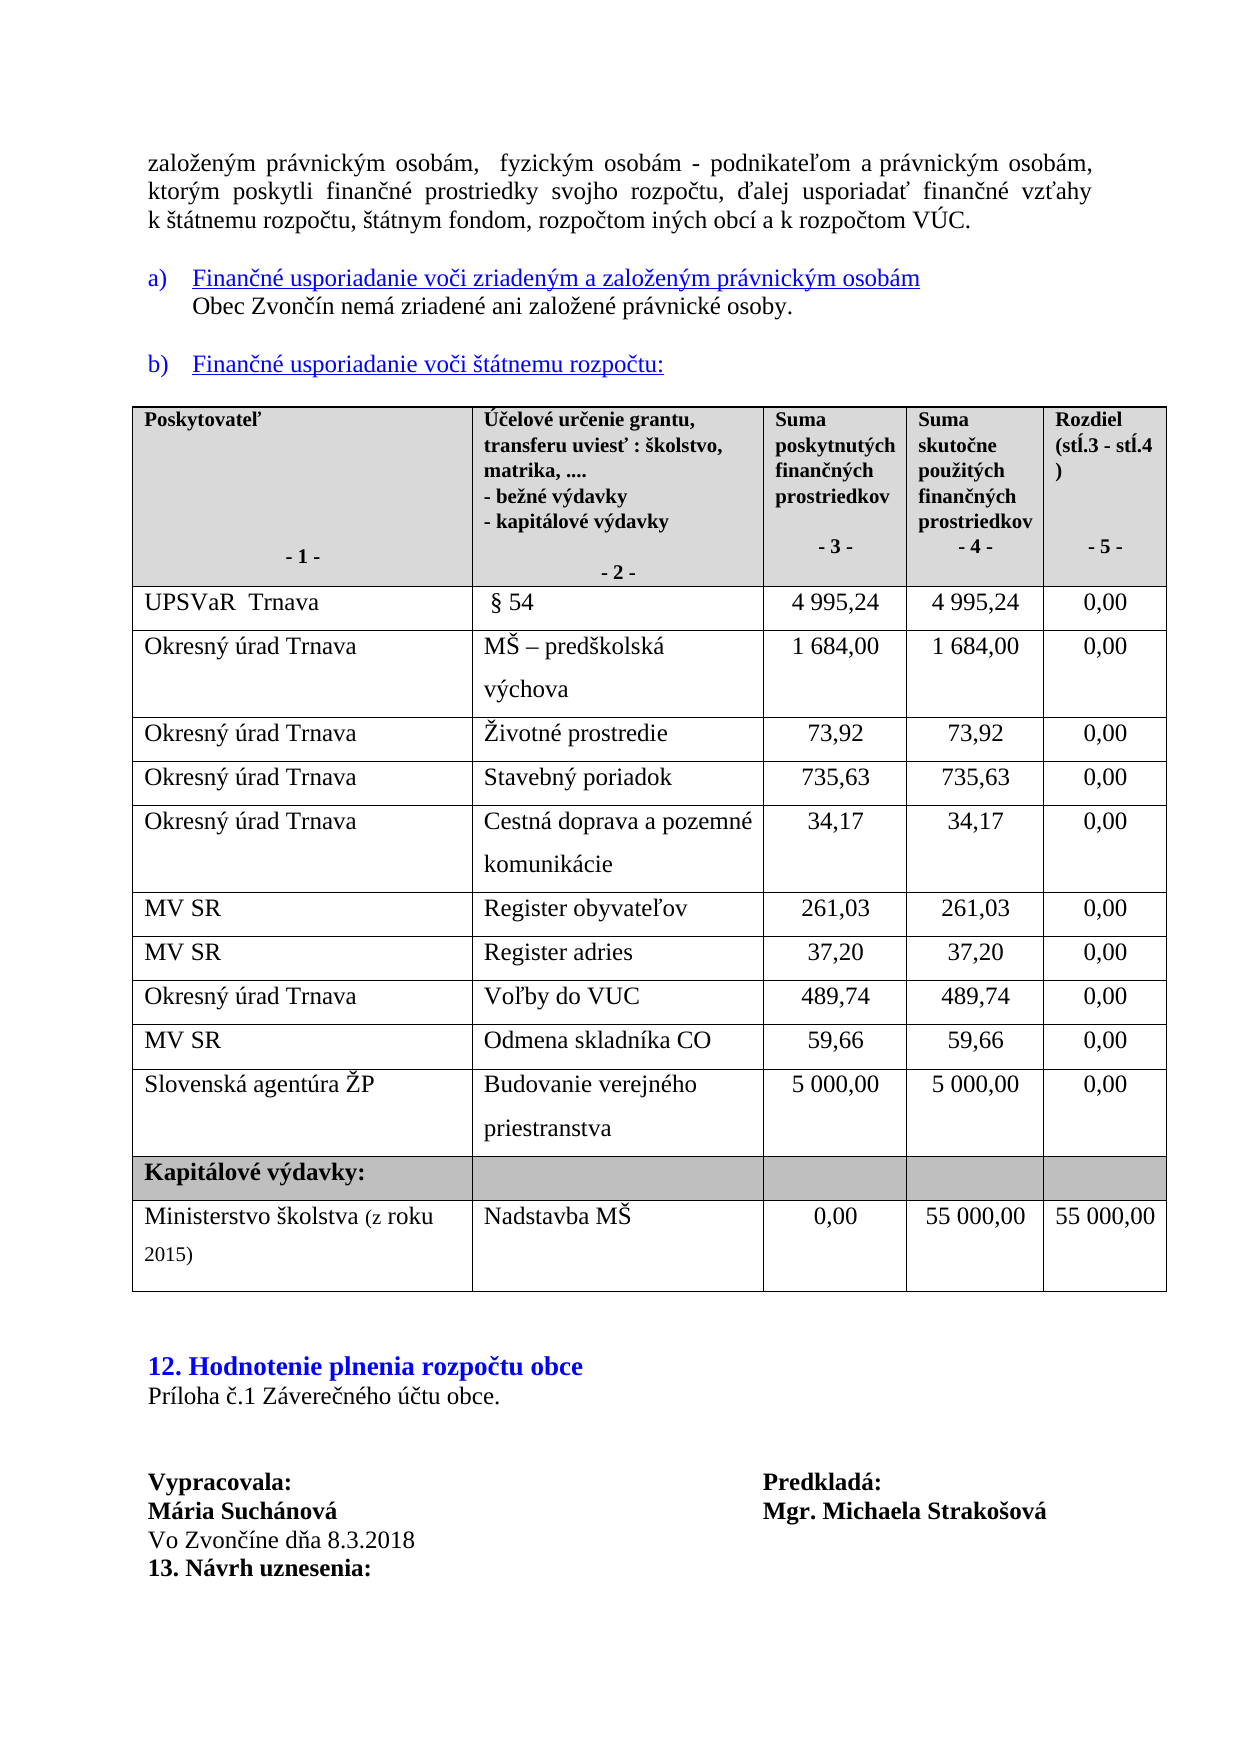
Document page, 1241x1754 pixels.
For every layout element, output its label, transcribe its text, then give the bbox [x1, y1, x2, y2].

table_cell 4 995,24 [764, 587, 906, 630]
table_cell 0,00 [1044, 1025, 1166, 1068]
table_cell 37,20 [764, 937, 906, 980]
table_cell 59,66 [907, 1025, 1043, 1068]
table_cell MV SR [133, 893, 472, 936]
list Finančné usporiadanie voči štátnemu rozpočtu: [148, 349, 1093, 378]
table_cell Cestná doprava a pozemné komunikácie [473, 806, 763, 892]
table_cell 0,00 [1044, 937, 1166, 980]
table_cell 0,00 [1044, 718, 1166, 761]
table_cell Budovanie verejného priestranstva [473, 1070, 763, 1156]
table_cell 735,63 [907, 762, 1043, 805]
table_cell MŠ – predškolská výchova [473, 631, 763, 717]
table_cell 489,74 [764, 981, 906, 1024]
table_cell [473, 1157, 763, 1200]
table_cell 489,74 [907, 981, 1043, 1024]
text Mária Suchánová Mgr. Michaela Strakošová [148, 1496, 1093, 1525]
table_cell Okresný úrad Trnava [133, 762, 472, 805]
text Vypracovala: Predkladá: [148, 1467, 1093, 1496]
table_cell 1 684,00 [907, 631, 1043, 717]
table_cell Kapitálové výdavky: [133, 1157, 472, 1200]
table_cell 37,20 [907, 937, 1043, 980]
table_cell 0,00 [1044, 762, 1166, 805]
table_cell 1 684,00 [764, 631, 906, 717]
table_header Suma poskytnutých finančných prostriedkov - 3 - [764, 408, 906, 586]
table_cell § 54 [473, 587, 763, 630]
table_cell 5 000,00 [907, 1070, 1043, 1156]
table_cell Životné prostredie [473, 718, 763, 761]
table_cell MV SR [133, 937, 472, 980]
table_cell 55 000,00 [1044, 1201, 1166, 1291]
table_cell Voľby do VUC [473, 981, 763, 1024]
table_cell Stavebný poriadok [473, 762, 763, 805]
table_cell 0,00 [1044, 806, 1166, 892]
table_cell 0,00 [1044, 893, 1166, 936]
table_cell 735,63 [764, 762, 906, 805]
table_cell Okresný úrad Trnava [133, 718, 472, 761]
table_cell 55 000,00 [907, 1201, 1043, 1291]
table_cell Slovenská agentúra ŽP [133, 1070, 472, 1156]
table_header Účelové určenie grantu, transferu uviesť : školstvo, matrika, .... - bežné výdavky - kapitálové výdavky - 2 - [473, 408, 763, 586]
text Príloha č.1 Záverečného účtu obce. [148, 1381, 1093, 1410]
table_cell Odmena skladníka CO [473, 1025, 763, 1068]
table_cell Nadstavba MŠ [473, 1201, 763, 1291]
table_cell MV SR [133, 1025, 472, 1068]
table_cell Ministerstvo školstva (z roku 2015) [133, 1201, 472, 1291]
table_cell 5 000,00 [764, 1070, 906, 1156]
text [148, 148, 1093, 234]
table_cell 261,03 [764, 893, 906, 936]
table_cell 0,00 [1044, 631, 1166, 717]
table_cell 73,92 [907, 718, 1043, 761]
table_cell Okresný úrad Trnava [133, 631, 472, 717]
table_cell Register obyvateľov [473, 893, 763, 936]
table_cell 261,03 [907, 893, 1043, 936]
text Obec Zvončín nemá zriadené ani založené právnické osoby. [192, 291, 1093, 320]
table_header Poskytovateľ - 1 - [133, 408, 472, 586]
table_cell [907, 1157, 1043, 1200]
table_cell [1044, 1157, 1166, 1200]
table_cell 34,17 [907, 806, 1043, 892]
table_cell 59,66 [764, 1025, 906, 1068]
list Finančné usporiadanie voči zriadeným a založeným právnickým osobám [148, 263, 1093, 291]
table_cell UPSVaR Trnava [133, 587, 472, 630]
text 12. Hodnotenie plnenia rozpočtu obce [148, 1350, 1093, 1381]
table_cell [764, 1157, 906, 1200]
table_cell 73,92 [764, 718, 906, 761]
table_cell Okresný úrad Trnava [133, 981, 472, 1024]
table_cell 0,00 [1044, 1070, 1166, 1156]
table_header Suma skutočne použitých finančných prostriedkov - 4 - [907, 408, 1043, 586]
table_cell Register adries [473, 937, 763, 980]
text Vo Zvončíne dňa 8.3.2018 [148, 1525, 1093, 1553]
text 13. Návrh uznesenia: [148, 1553, 1093, 1582]
table_cell 4 995,24 [907, 587, 1043, 630]
table_cell Okresný úrad Trnava [133, 806, 472, 892]
table_cell 0,00 [1044, 981, 1166, 1024]
table_cell 34,17 [764, 806, 906, 892]
table_header Rozdiel (stĺ.3 - stĺ.4 ) - 5 - [1044, 408, 1166, 586]
table_cell 0,00 [764, 1201, 906, 1291]
table_cell 0,00 [1044, 587, 1166, 630]
